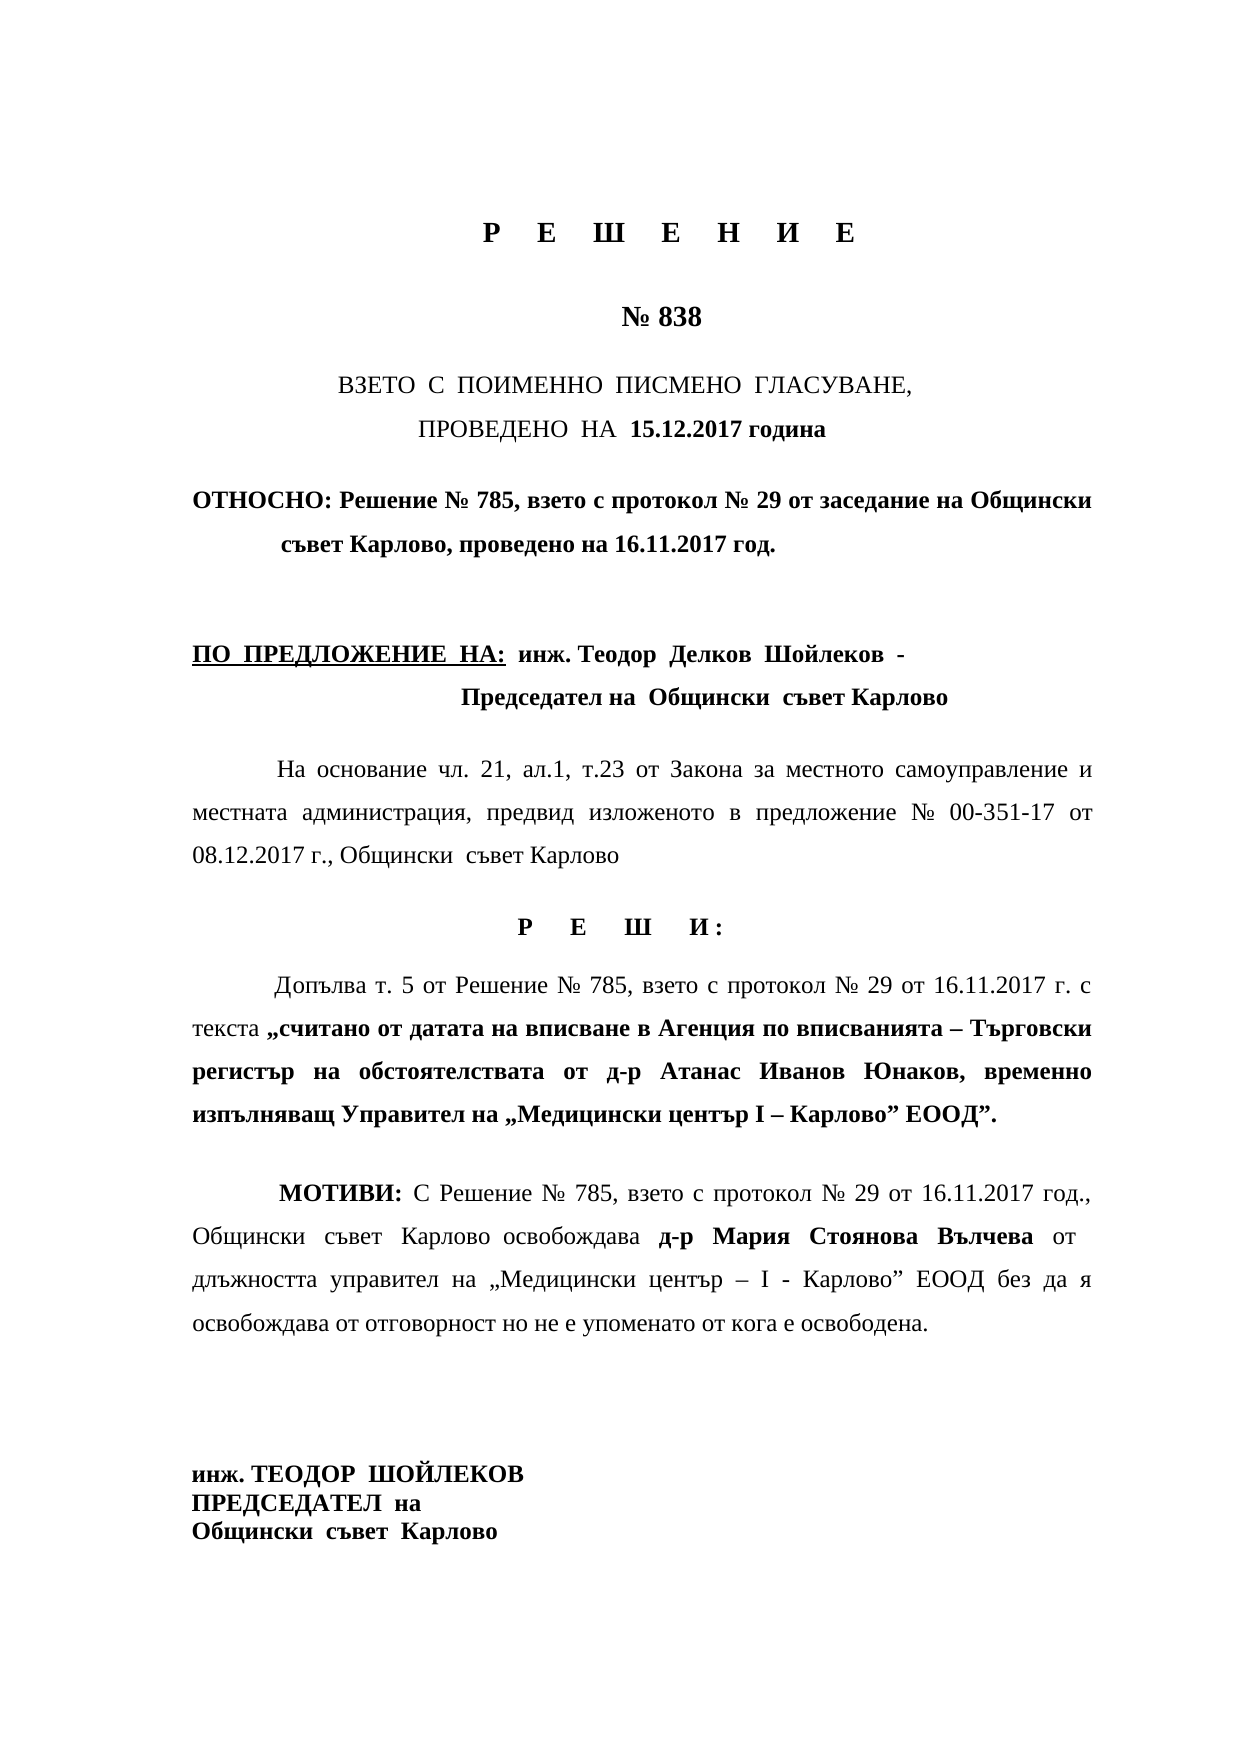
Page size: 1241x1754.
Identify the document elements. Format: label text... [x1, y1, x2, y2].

text Председател на Общински съвет Карлово [192, 682, 1093, 711]
text Общински съвет Карлово [148, 1516, 1093, 1545]
text МОТИВИ: С Решение № 785, взето с протокол № 29 от 16.11.2017 год., Общински съвет Карлово освобождава д-р Мария Стоянова Вълчева от [177, 1178, 1093, 1250]
text Р Е Ш И : [148, 912, 1093, 941]
text На основание чл. 21, ал.1, т.23 от Закона за местното самоуправление и местната администрация, предвид изложеното в предложение № 00-351-17 от 08.12.2017 г., Общински съвет Карлово [192, 754, 1093, 869]
text ВЗЕТО С ПОИМЕННО ПИСМЕНО ГЛАСУВАНЕ, [148, 371, 1084, 399]
text Допълва т. 5 от Решение № 785, взето с протокол № 29 от 16.11.2017 г. с текста „считано от датата на вписване в Агенция по вписванията – Търговски регистър на обстоятелствата от д-р Атанас Иванов Юнаков, временно изпълняващ Управител на „Медицински център І – Карлово” ЕООД”. [177, 970, 1093, 1128]
text Р Е Ш Е Н И Е [210, 215, 1084, 248]
text ОТНОСНО: Решение № 785, взето с протокол № 29 от заседание на Общински съвет Карлово, проведено на 16.11.2017 год. [192, 486, 1093, 557]
text № 838 [210, 299, 1084, 332]
text ПРОВЕДЕНО НА 15.12.2017 година [148, 414, 1084, 442]
text ПРЕДСЕДАТЕЛ на [148, 1488, 1093, 1516]
text длъжността управител на „Медицински център – І - Карлово” ЕООД без да я освобождава от отговорност но не е упоменато от кога е освободена. [192, 1264, 1093, 1336]
text инж. ТЕОДОР ШОЙЛЕКОВ [148, 1459, 1093, 1488]
text ПО ПРЕДЛОЖЕНИЕ НА: инж. Теодор Делков Шойлеков - [192, 639, 1093, 668]
